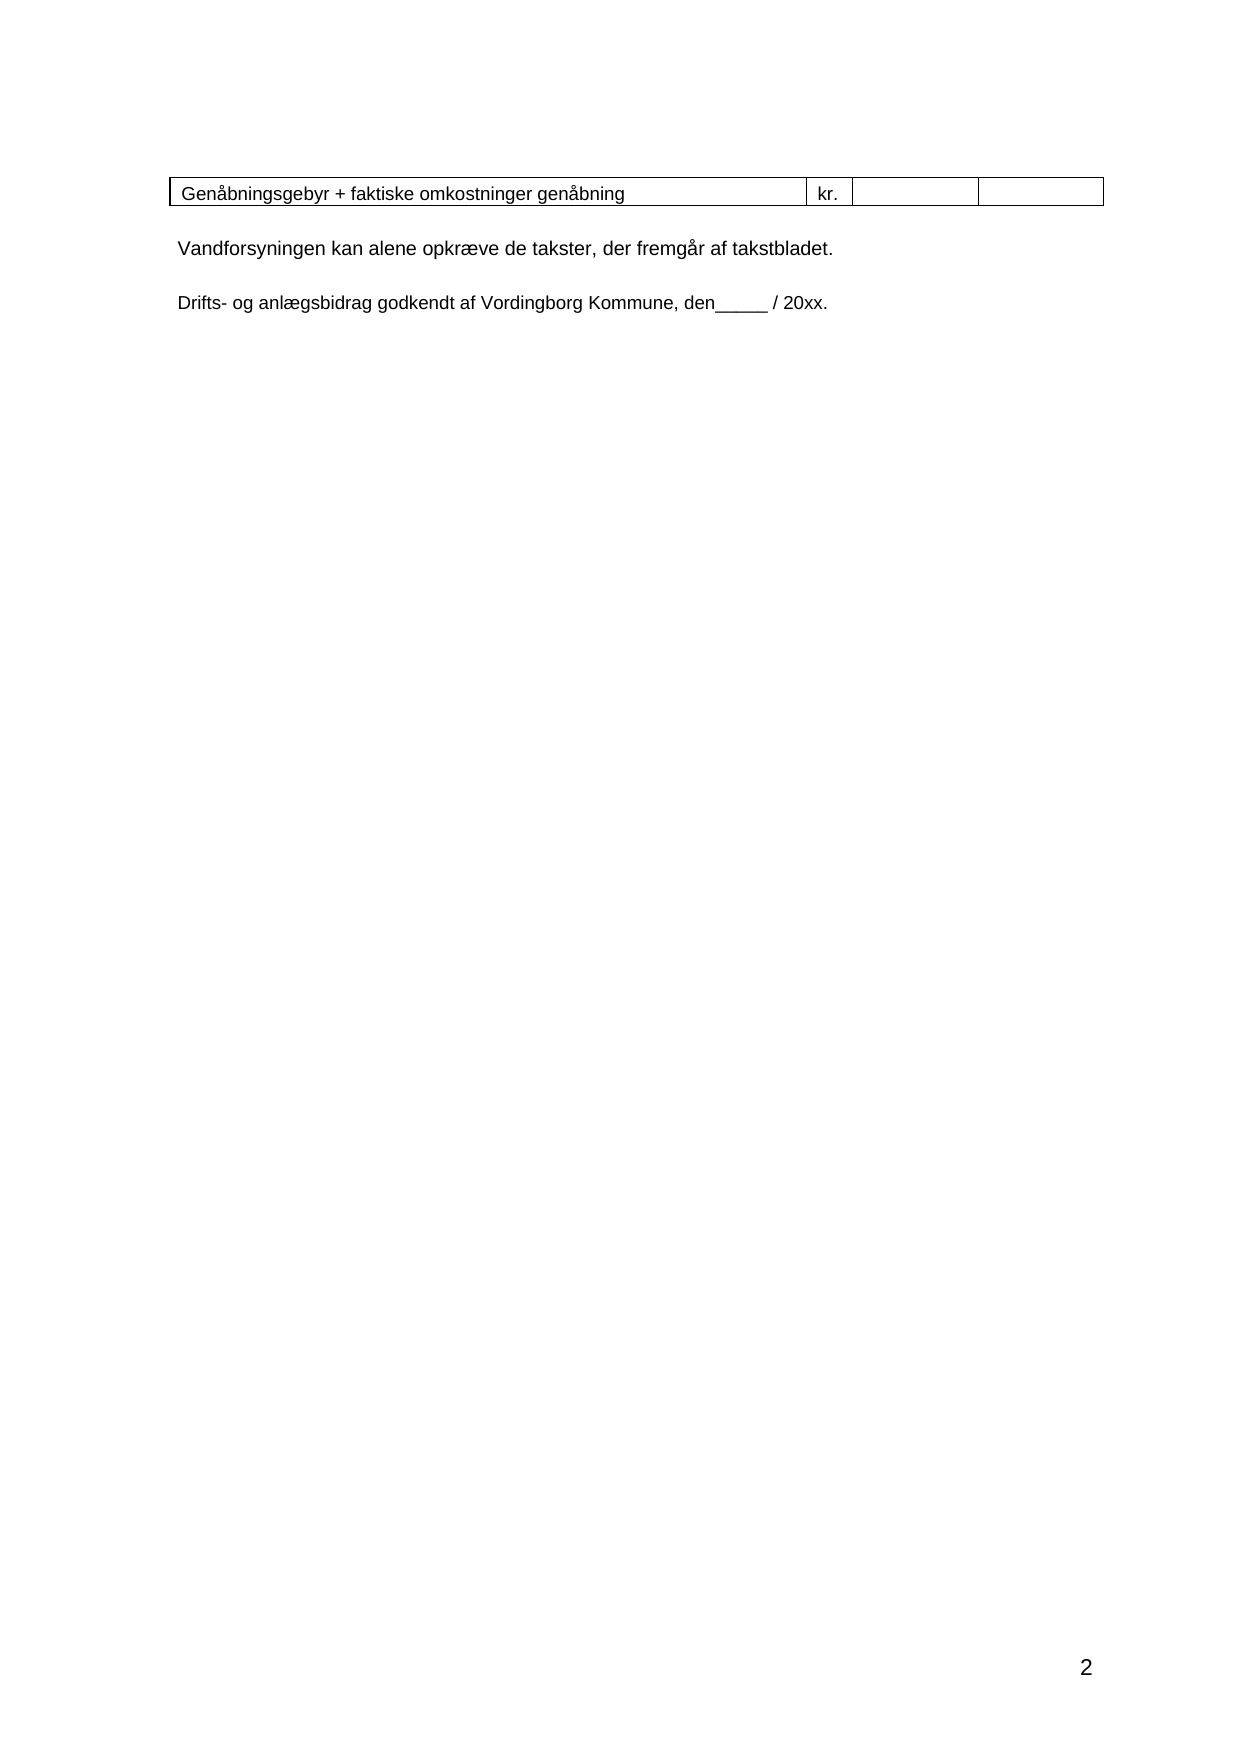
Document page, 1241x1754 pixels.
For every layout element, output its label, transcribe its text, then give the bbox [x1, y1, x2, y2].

text Vandforsyningen kan alene opkræve de takster, der fremgår af takstbladet. [177, 233, 1092, 261]
table_cell [979, 178, 1103, 205]
text Drifts- og anlægsbidrag godkendt af Vordingborg Kommune, den_____ / 20xx. [177, 288, 1092, 315]
table_cell [853, 178, 978, 205]
table_cell kr. [807, 178, 852, 205]
table_cell Genåbningsgebyr + faktiske omkostninger genåbning [171, 178, 806, 205]
